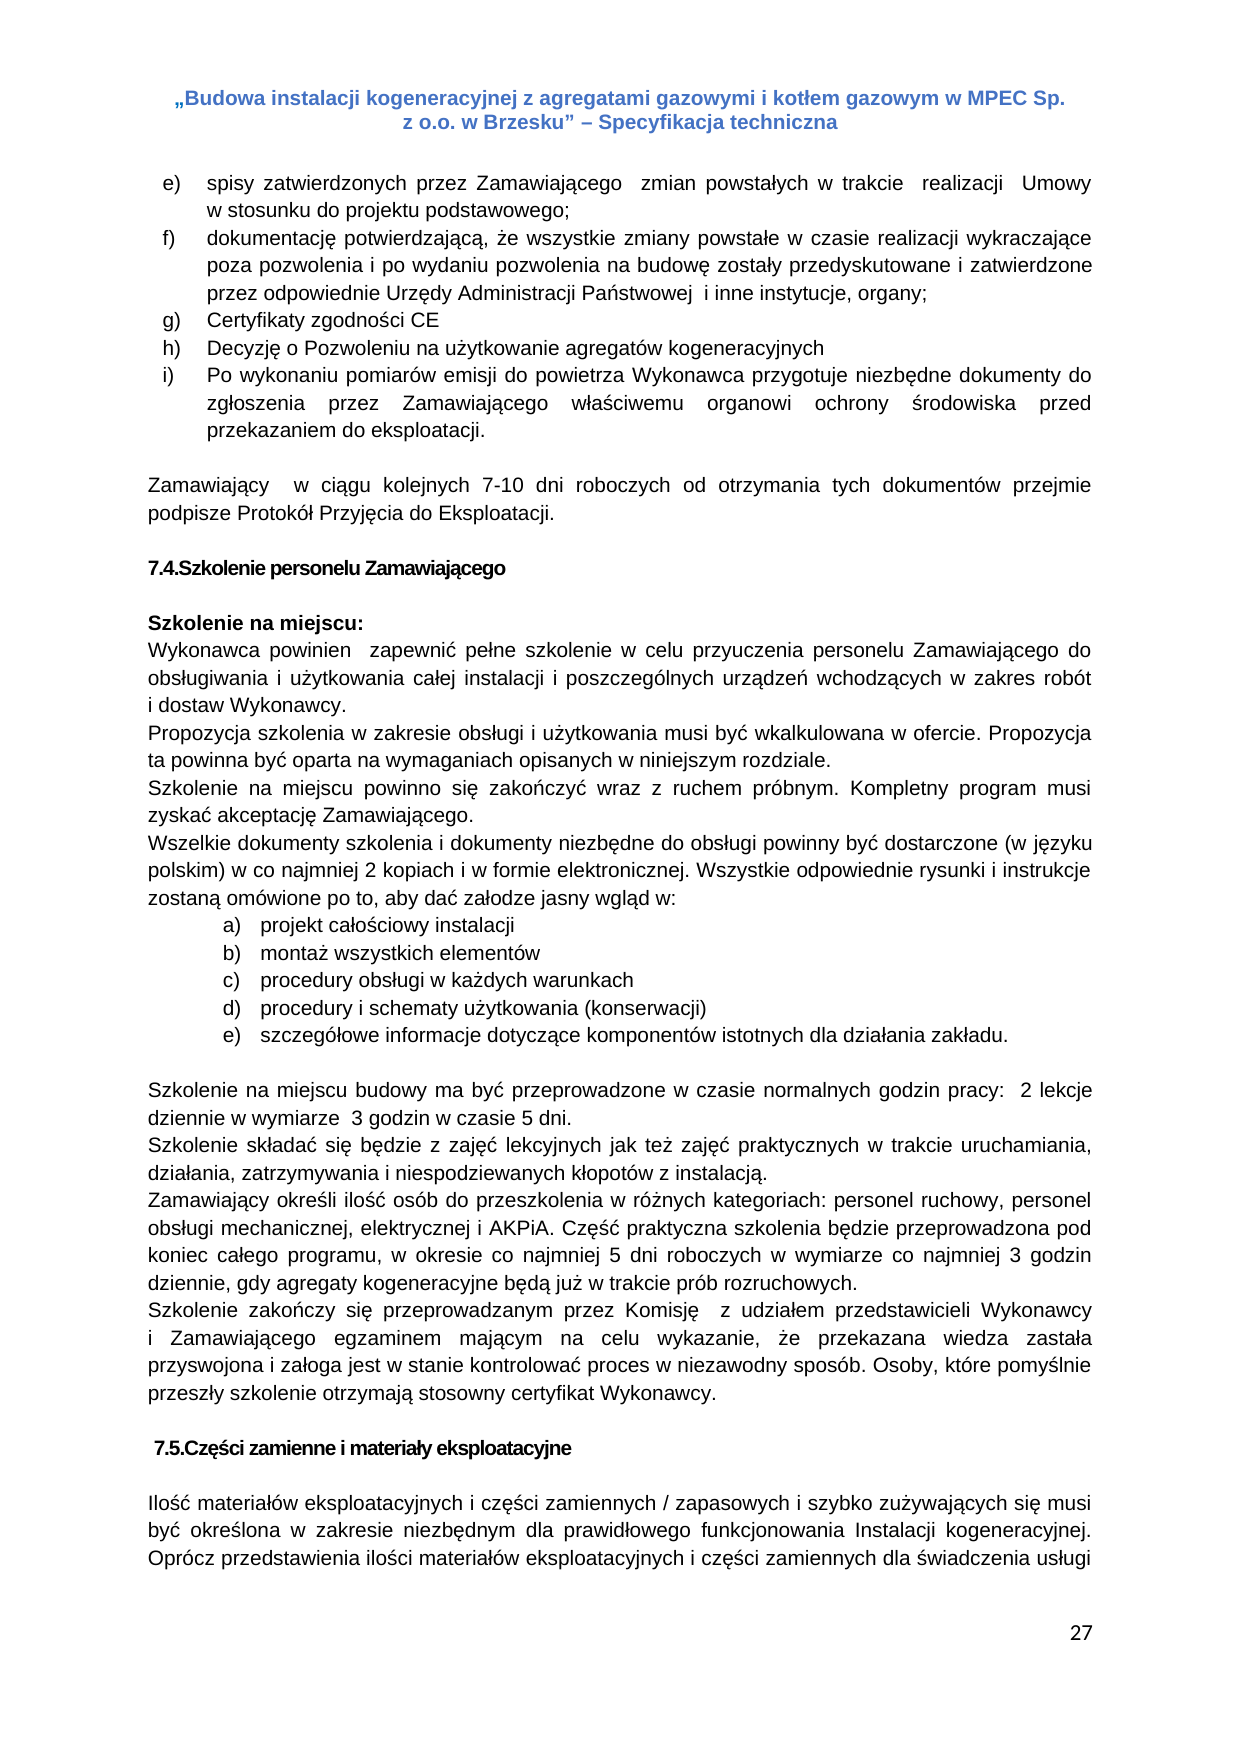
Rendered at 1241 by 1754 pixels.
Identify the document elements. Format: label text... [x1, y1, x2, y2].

text Zamawiający w ciągu kolejnych 7-10 dni roboczych od otrzymania tych dokumentów przejmie podpisze Protokół Przyjęcia do Eksploatacji. [148, 473, 1093, 524]
list dokumentację potwierdzającą, że wszystkie zmiany powstałe w czasie realizacji wykraczające poza pozwolenia i po wydaniu pozwolenia na budowę zostały przedyskutowane i zatwierdzone przez odpowiednie Urzędy Administracji Państwowej i inne instytucje, organy; [162, 226, 1093, 304]
list spisy zatwierdzonych przez Zamawiającego zmian powstałych w trakcie realizacji Umowy w stosunku do projektu podstawowego; [162, 171, 1093, 222]
text Wszelkie dokumenty szkolenia i dokumenty niezbędne do obsługi powinny być dostarczone (w języku polskim) w co najmniej 2 kopiach i w formie elektronicznej. Wszystkie odpowiednie rysunki i instrukcje zostaną omówione po to, aby dać załodze jasny wgląd w: [148, 831, 1093, 909]
text Szkolenie na miejscu budowy ma być przeprowadzone w czasie normalnych godzin pracy: 2 lekcje dziennie w wymiarze 3 godzin w czasie 5 dni. [148, 1078, 1093, 1129]
title 7.5.Części zamienne i materiały eksploatacyjne [148, 1436, 1093, 1459]
text Szkolenie na miejscu powinno się zakończyć wraz z ruchem próbnym. Kompletny program musi zyskać akceptację Zamawiającego. [148, 776, 1093, 827]
list procedury i schematy użytkowania (konserwacji) [223, 996, 1093, 1019]
list procedury obsługi w każdych warunkach [223, 968, 1093, 992]
list projekt całościowy instalacji [223, 913, 1093, 937]
list Certyfikaty zgodności CE [162, 308, 1093, 332]
text Szkolenie składać się będzie z zajęć lekcyjnych jak też zajęć praktycznych w trakcie uruchamiania, działania, zatrzymywania i niespodziewanych kłopotów z instalacją. [148, 1133, 1093, 1184]
text Zamawiający określi ilość osób do przeszkolenia w różnych kategoriach: personel ruchowy, personel obsługi mechanicznej, elektrycznej i AKPiA. Część praktyczna szkolenia będzie przeprowadzona pod koniec całego programu, w okresie co najmniej 5 dni roboczych w wymiarze co najmniej 3 godzin dziennie, gdy agregaty kogeneracyjne będą już w trakcie prób rozruchowych. [148, 1188, 1093, 1294]
title 7.4.Szkolenie personelu Zamawiającego [148, 556, 1093, 579]
text Wykonawca powinien zapewnić pełne szkolenie w celu przyuczenia personelu Zamawiającego do obsługiwania i użytkowania całej instalacji i poszczególnych urządzeń wchodzących w zakres robót i dostaw Wykonawcy. [148, 638, 1093, 717]
list montaż wszystkich elementów [223, 941, 1093, 964]
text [148, 1491, 1093, 1569]
text Szkolenie na miejscu: [148, 611, 1093, 634]
text Szkolenie zakończy się przeprowadzanym przez Komisję z udziałem przedstawicieli Wykonawcy i Zamawiającego egzaminem mającym na celu wykazanie, że przekazana wiedza zastała przyswojona i załoga jest w stanie kontrolować proces w niezawodny sposób. Osoby, które pomyślnie przeszły szkolenie otrzymają stosowny certyfikat Wykonawcy. [148, 1298, 1093, 1404]
list Decyzję o Pozwoleniu na użytkowanie agregatów kogeneracyjnych [162, 336, 1093, 359]
text Propozycja szkolenia w zakresie obsługi i użytkowania musi być wkalkulowana w ofercie. Propozycja ta powinna być oparta na wymaganiach opisanych w niniejszym rozdziale. [148, 721, 1093, 772]
list Po wykonaniu pomiarów emisji do powietrza Wykonawca przygotuje niezbędne dokumenty do zgłoszenia przez Zamawiającego właściwemu organowi ochrony środowiska przed przekazaniem do eksploatacji. [162, 363, 1093, 442]
list szczegółowe informacje dotyczące komponentów istotnych dla działania zakładu. [223, 1023, 1093, 1047]
